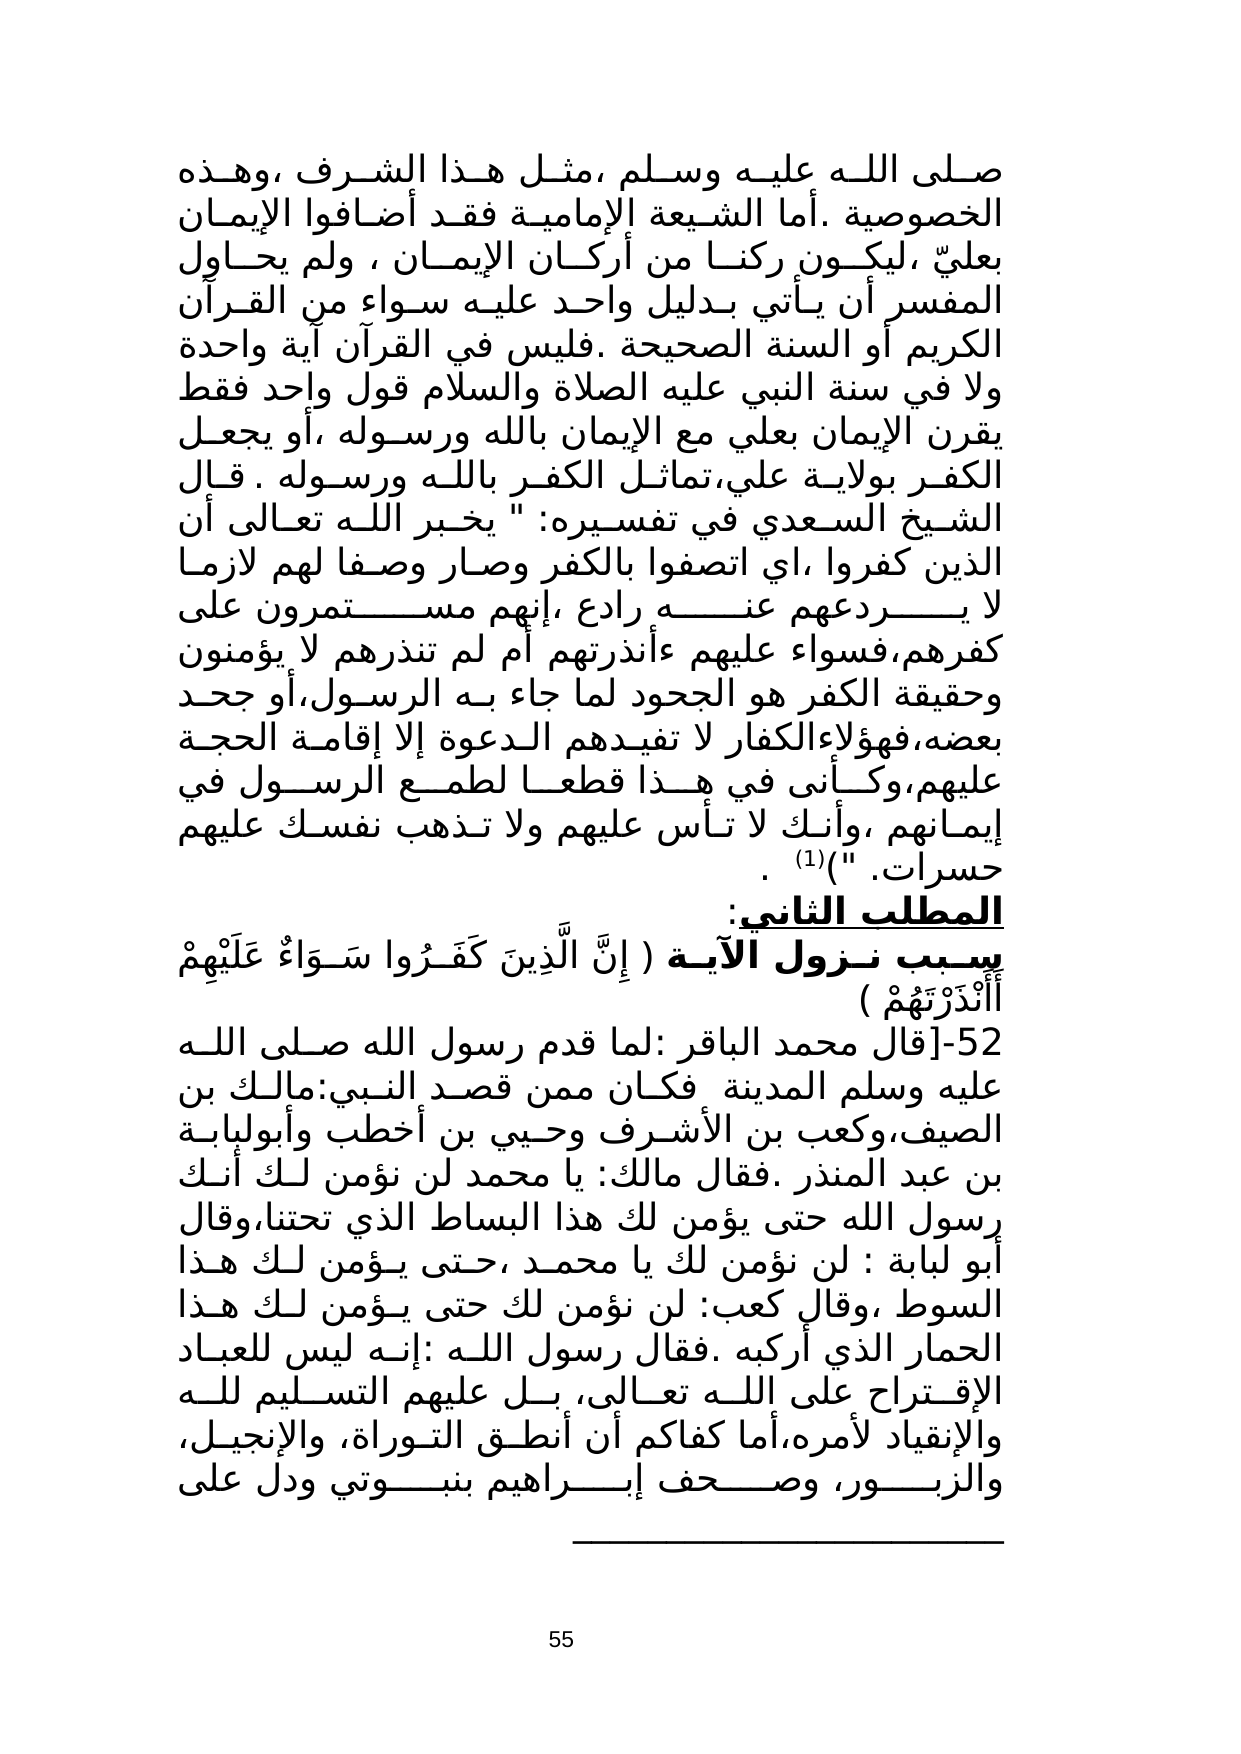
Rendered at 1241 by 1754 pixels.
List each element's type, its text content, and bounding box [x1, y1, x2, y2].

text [177, 148, 1004, 890]
text سبب نزول الآية ﴿ إِنَّ الَّذِينَ كَفَرُوا سَوَاءٌ عَلَيْهِمْ أَأَنْذَرْتَهُمْ ﴾ [177, 933, 1004, 1021]
text المطلب الثاني: [177, 890, 1004, 933]
text 52-[قال محمد الباقر :لما قدم رسول الله صلى الله عليه وسلم المدينة فكان ممن قصد النبي:مالك بن الصيف،وكعب بن الأشرف وحيي بن أخطب وأبولبابة بن عبد المنذر .فقال مالك: يا محمد لن نؤمن لك أنك رسول الله حتى يؤمن لك هذا البساط الذي تحتنا،وقال أبو لبابة : لن نؤمن لك يا محمد ،حتى يؤمن لك هذا السوط ،وقال كعب: لن نؤمن لك حتى يؤمن لك هذا الحمار الذي أركبه .فقال رسول الله :إنه ليس للعباد الإقتراح على الله تعالى، بل عليهم التسليم لله والإنقياد لأمره،أما كفاكم أن أنطق التوراة، والإنجيل، والزبور، وصحف إبراهيم بنبوتي ودل على _______________________ [177, 1021, 1004, 1544]
